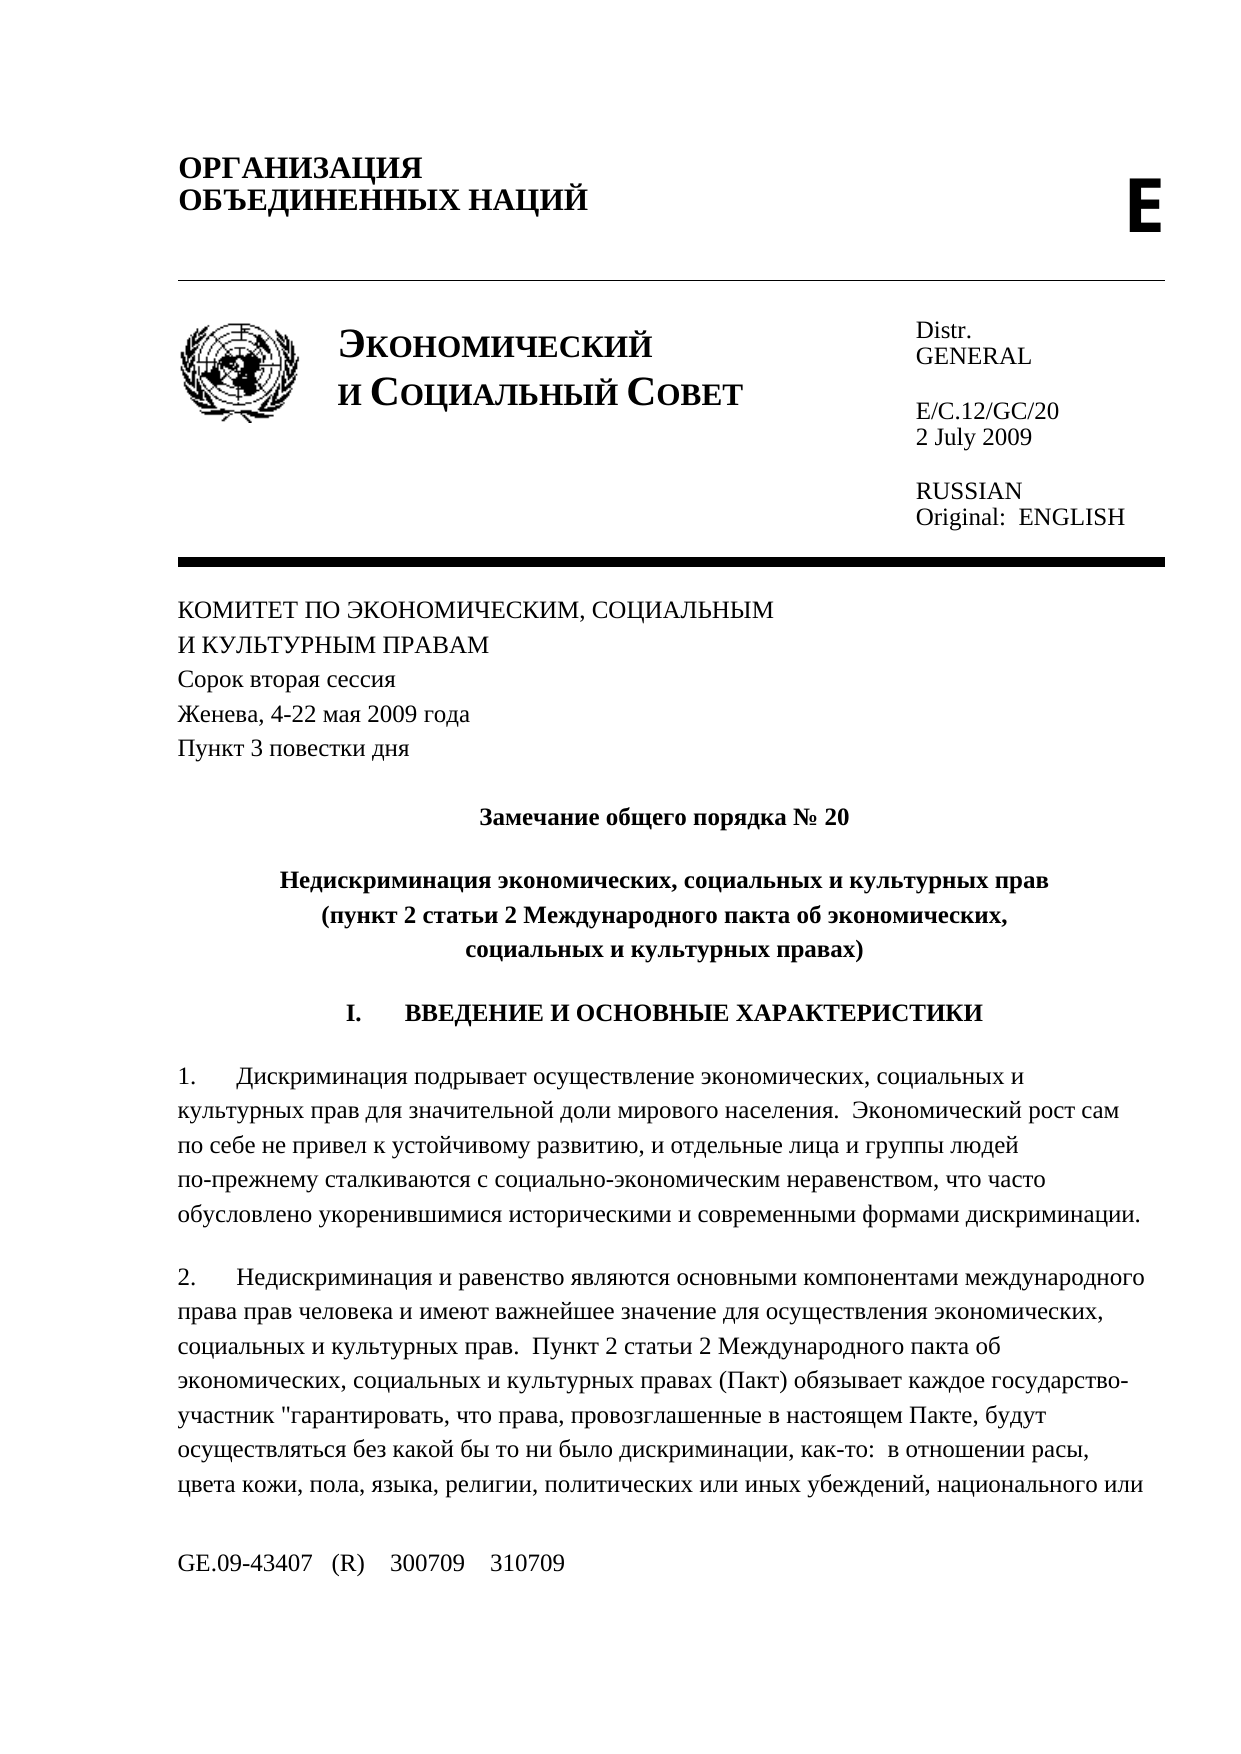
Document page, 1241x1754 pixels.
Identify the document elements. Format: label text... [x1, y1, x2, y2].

table_header ОРГАНИЗАЦИЯ ОБЪЕДИНЕННЫХ НАЦИЙ [178, 153, 811, 280]
table_cell ЭКОНОМИЧЕСКИЙ И СОЦИАЛЬНЫЙ СОВЕТ [338, 281, 916, 557]
table_cell 1 [178, 281, 337, 557]
text I. ВВЕДЕНИЕ И ОСНОВНЫЕ ХАРАКТЕРИСТИКИ [177, 998, 1152, 1026]
table_cell Distr. E/C.12/GC/20 2 July 2009 RUSSIAN Original: [916, 281, 1165, 557]
text КОМИТЕТ ПО ЭКОНОМИЧЕСКИМ, СОЦИАЛЬНЫМ И КУЛЬТУРНЫМ ПРАВАМ [177, 595, 1152, 658]
text Пункт 3 повестки дня [177, 733, 1152, 762]
text Сорок вторая сессия [177, 664, 1152, 693]
table_header E [811, 153, 1165, 280]
text Недискриминация экономических, социальных и культурных прав (пункт 2 статьи 2 Международного пакта об экономических, социальных и культурных правах) [177, 865, 1152, 963]
text 1. Дискриминация подрывает осуществление экономических, социальных и культурных прав для значительной доли мирового населения. Экономический рост сам по себе не привел к устойчивому развитию, и отдельные лица и группы людей по-прежнему сталкиваются с социально-экономическим неравенством, что часто обусловлено укоренившимися историческими и современными формами дискриминации. [177, 1061, 1152, 1227]
text Женева, 4-22 мая 2009 года [177, 699, 1152, 727]
text Замечание общего порядка № 20 [177, 802, 1152, 831]
